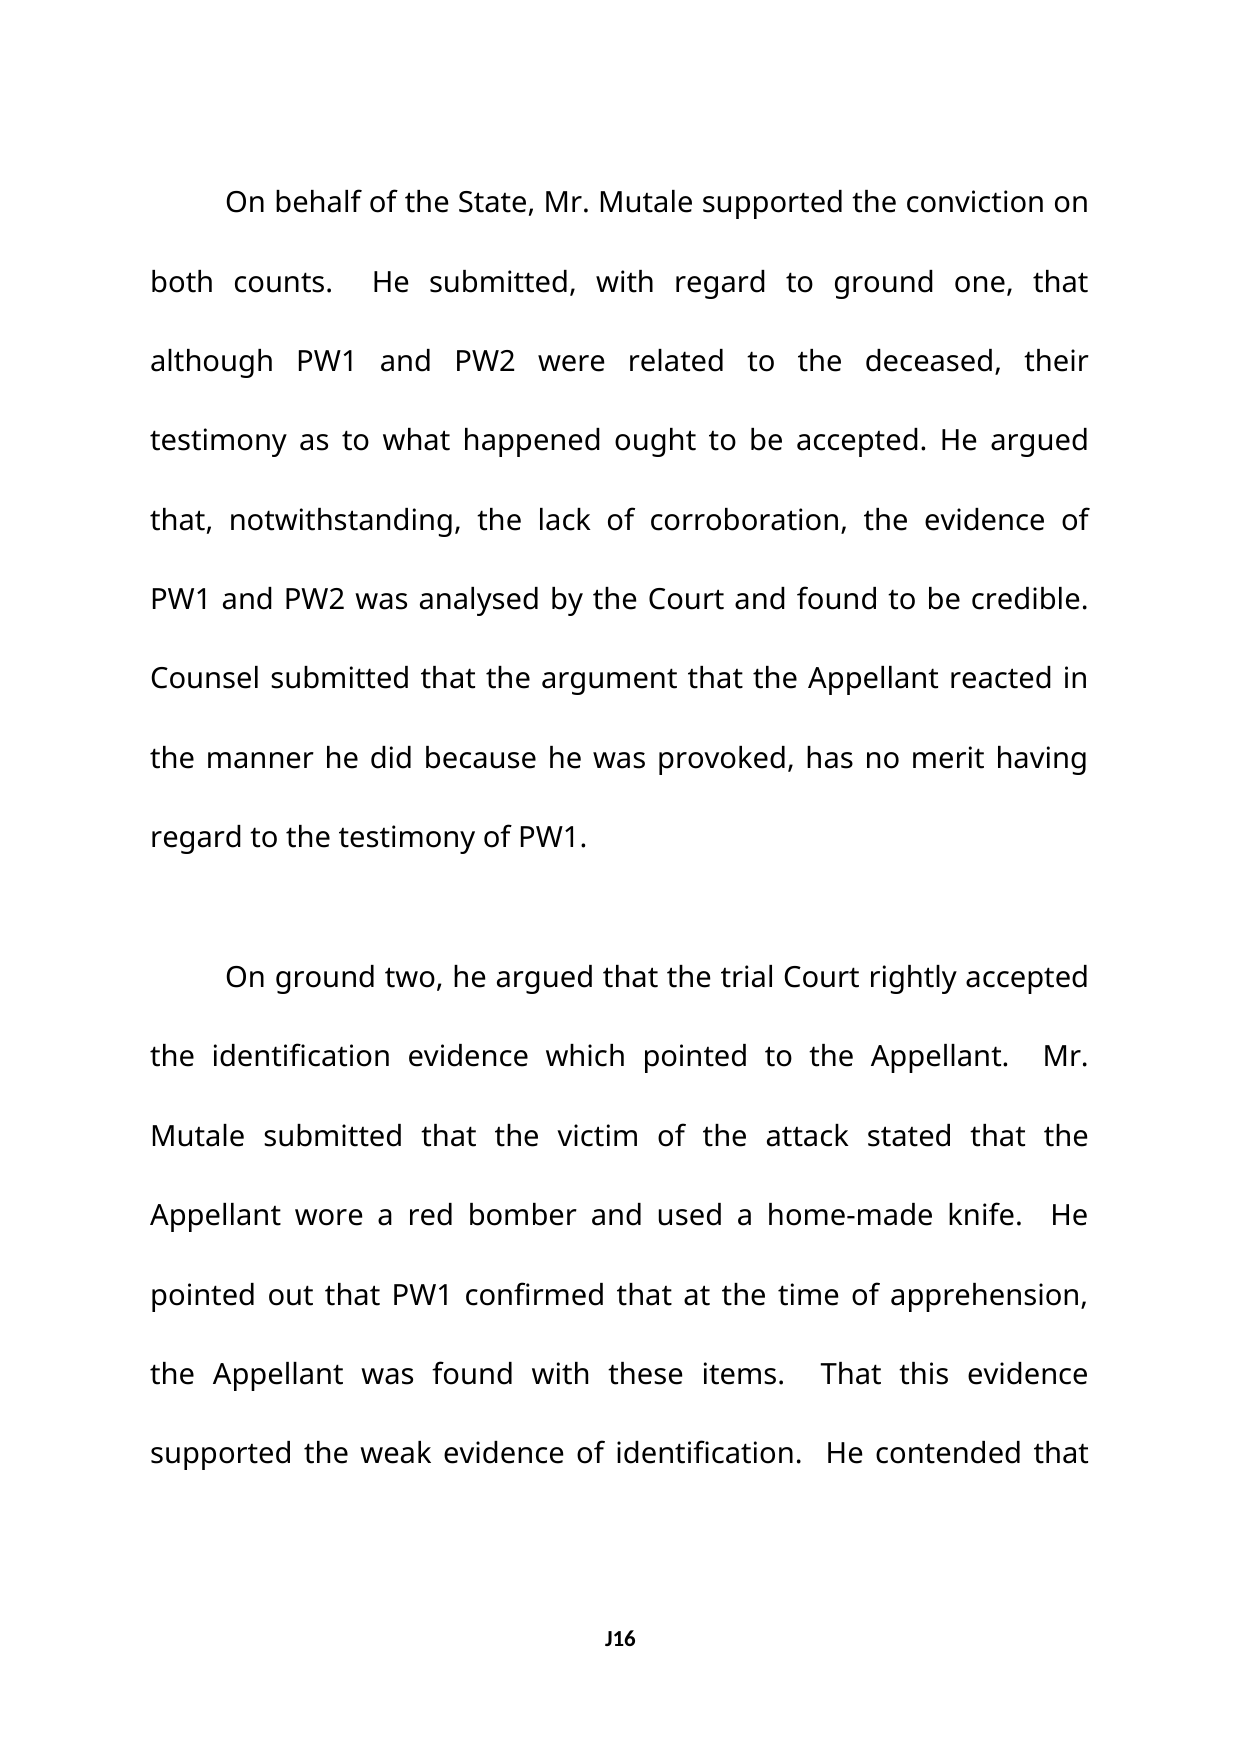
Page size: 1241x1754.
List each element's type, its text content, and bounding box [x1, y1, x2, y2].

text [150, 956, 1090, 1472]
text On behalf of the State, Mr. Mutale supported the conviction on both counts. He submitted, with regard to ground one, that although PW1 and PW2 were related to the deceased, their testimony as to what happened ought to be accepted. He argued that, notwithstanding, the lack of corroboration, the evidence of PW1 and PW2 was analysed by the Court and found to be credible. Counsel submitted that the argument that the Appellant reacted in the manner he did because he was provoked, has no merit having regard to the testimony of PW1. [150, 181, 1090, 856]
